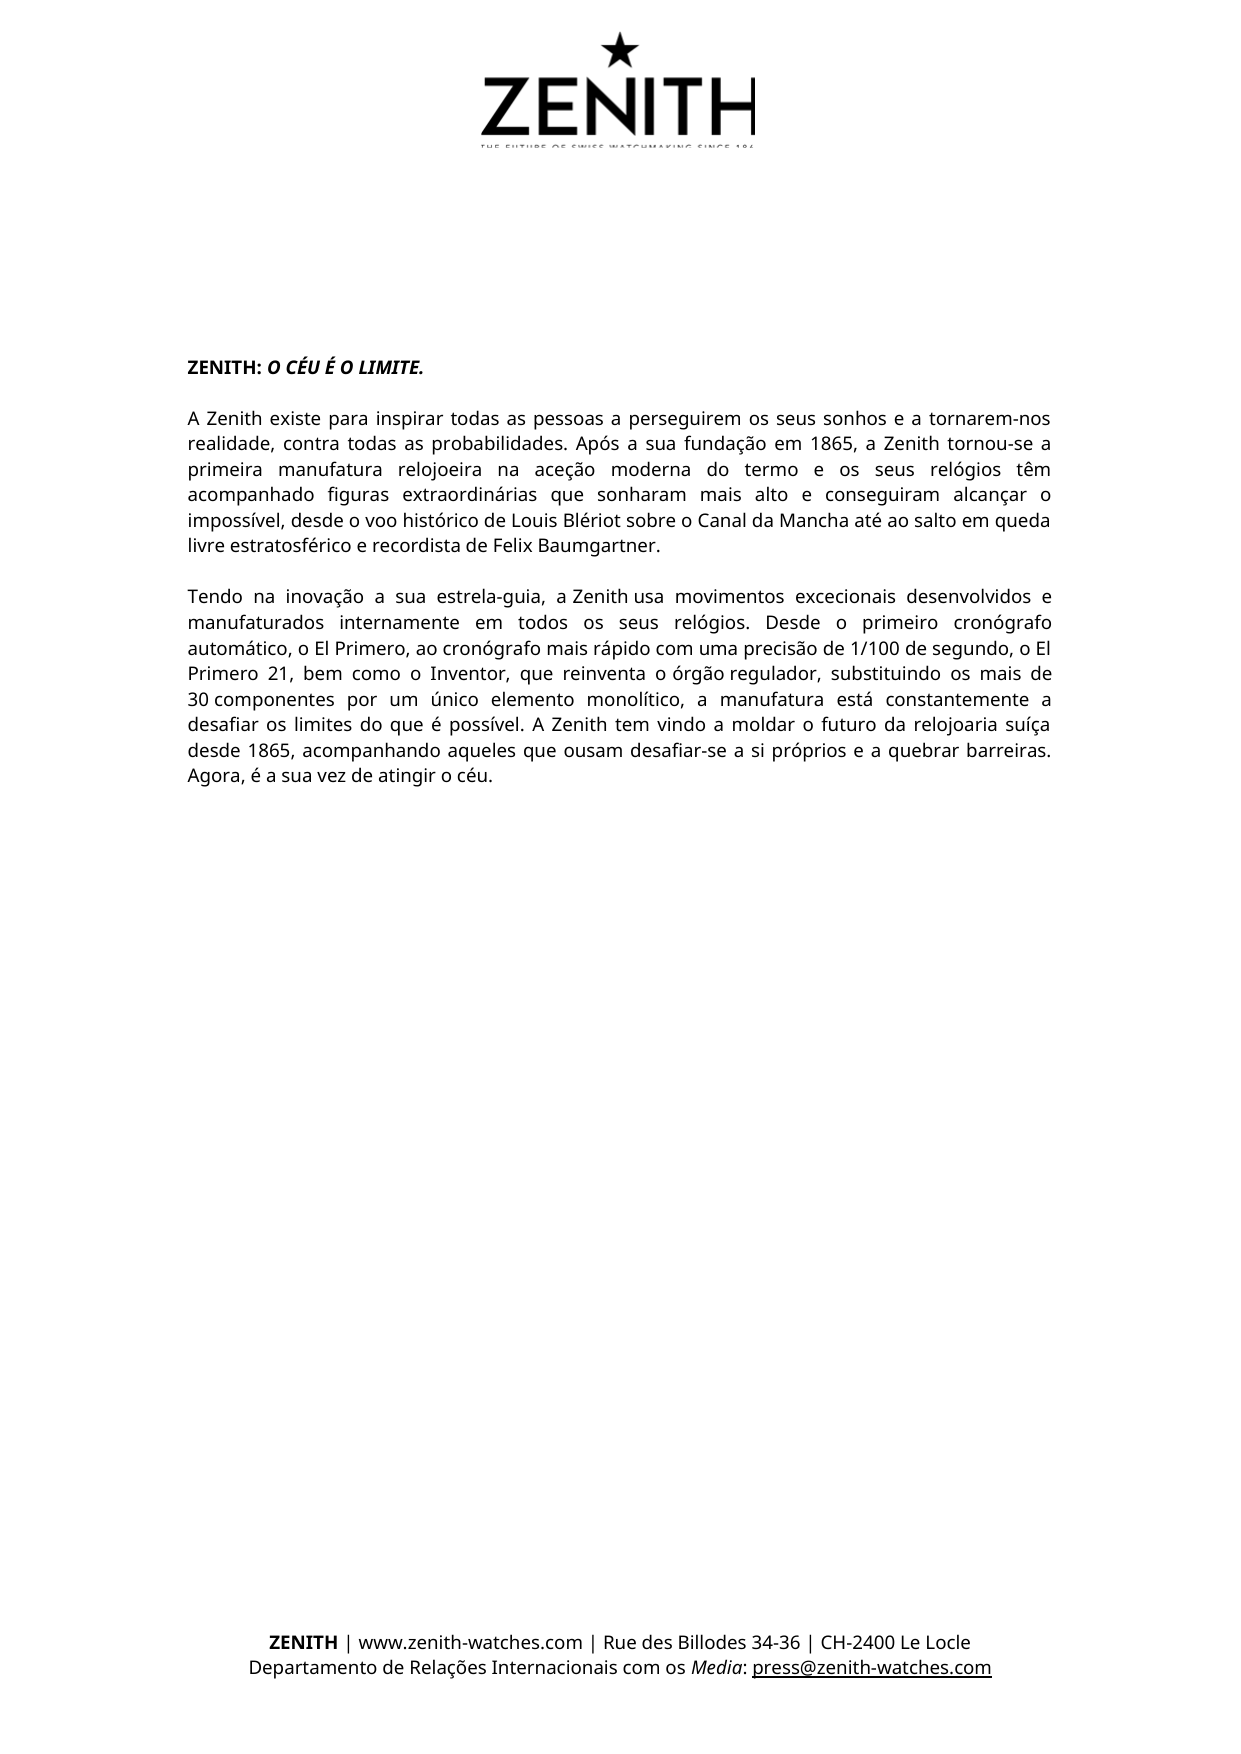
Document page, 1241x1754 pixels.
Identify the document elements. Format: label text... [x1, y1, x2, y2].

picture [480, 31, 755, 147]
text ZENITH: O CÉU É O LIMITE. [187, 354, 1053, 380]
text A Zenith existe para inspirar todas as pessoas a perseguirem os seus sonhos e a tornarem-nos realidade, contra todas as probabilidades. Após a sua fundação em 1865, a Zenith tornou-se a primeira manufatura relojoeira na aceção moderna do termo e os seus relógios têm acompanhado figuras extraordinárias que sonharam mais alto e conseguiram alcançar o impossível, desde o voo histórico de Louis Blériot sobre o Canal da Mancha até ao salto em queda livre estratosférico e recordista de Felix Baumgartner. [187, 405, 1053, 558]
text Tendo na inovação a sua estrela-guia, a Zenith usa movimentos excecionais desenvolvidos e manufaturados internamente em todos os seus relógios. Desde o primeiro cronógrafo automático, o El Primero, ao cronógrafo mais rápido com uma precisão de 1/100 de segundo, o El Primero 21, bem como o Inventor, que reinventa o órgão regulador, substituindo os mais de 30 componentes por um único elemento monolítico, a manufatura está constantemente a desafiar os limites do que é possível. A Zenith tem vindo a moldar o futuro da relojoaria suíça desde 1865, acompanhando aqueles que ousam desafiar-se a si próprios e a quebrar barreiras. Agora, é a sua vez de atingir o céu. [187, 584, 1053, 788]
